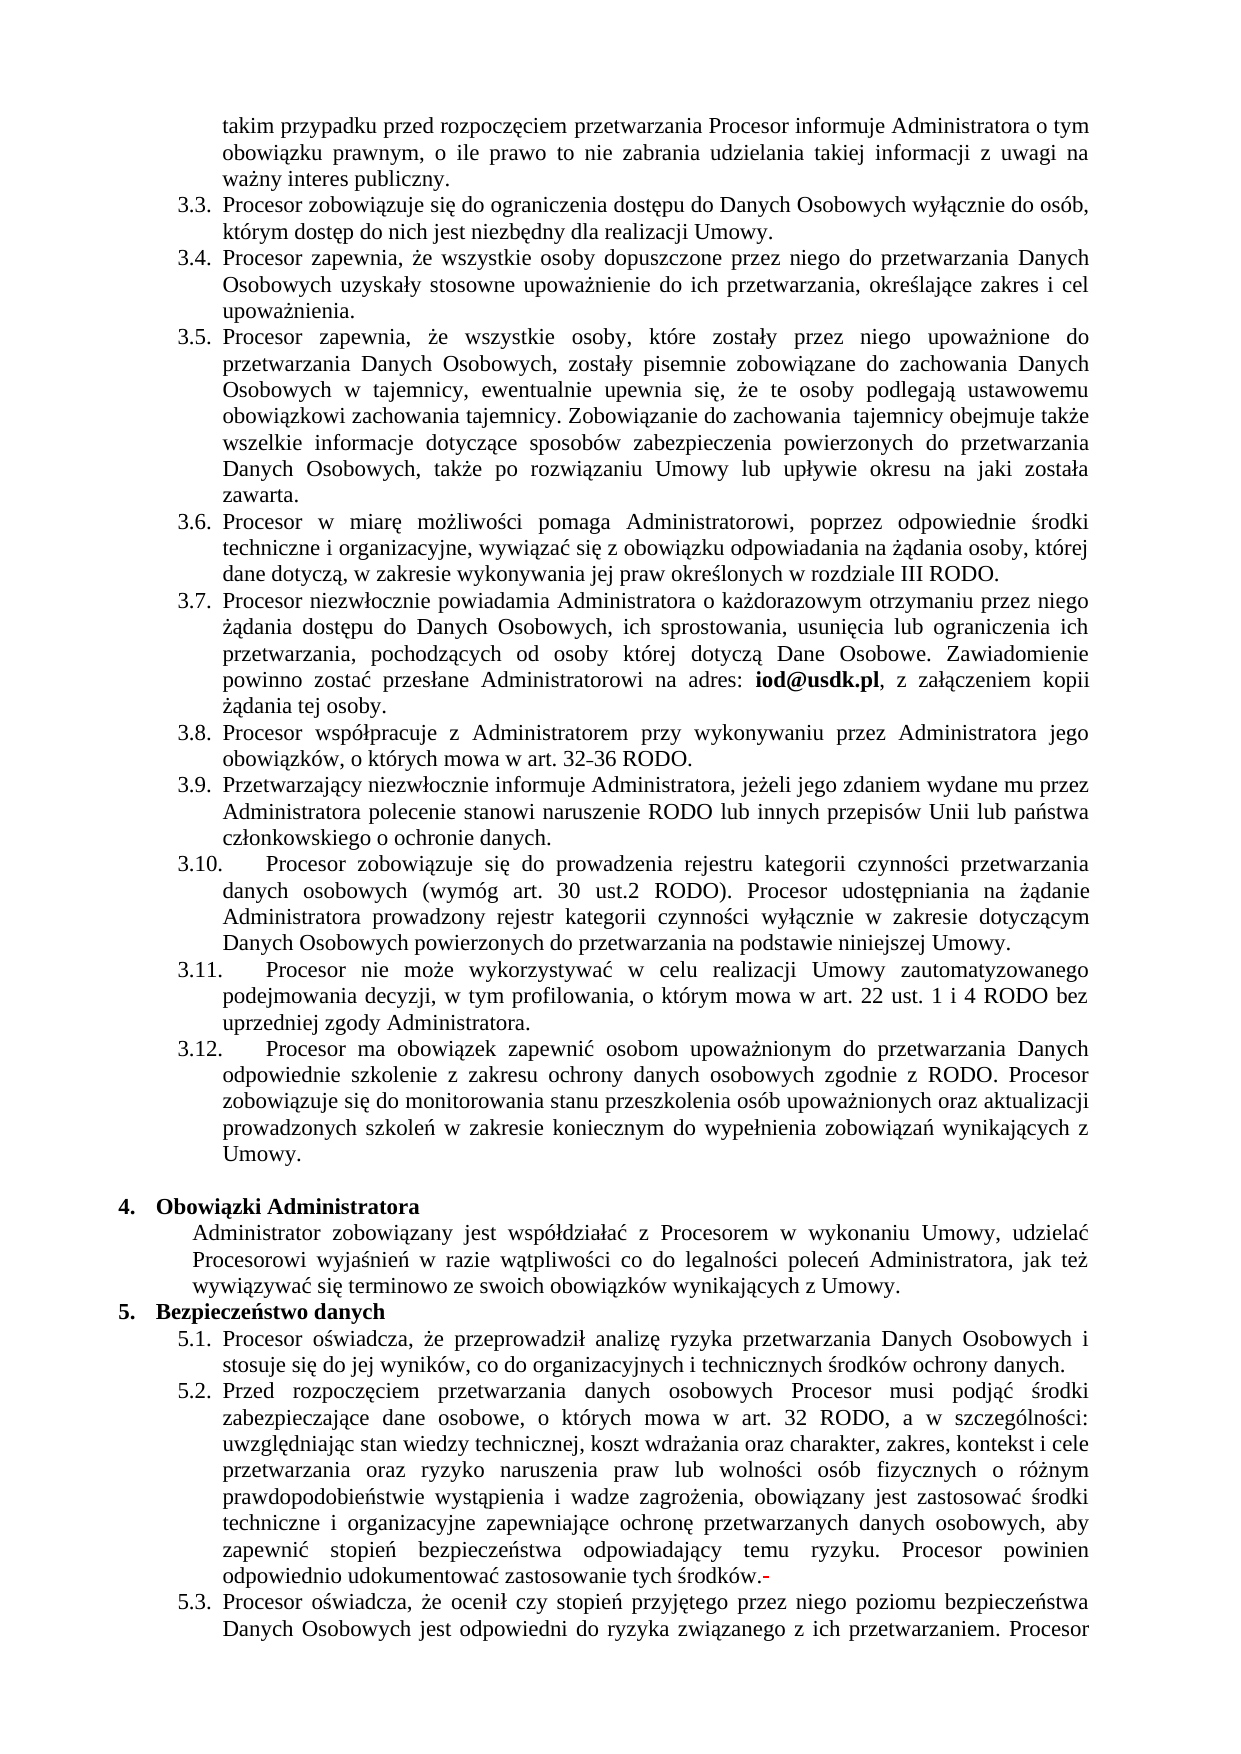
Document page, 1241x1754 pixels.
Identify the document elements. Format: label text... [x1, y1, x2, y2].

text Administrator zobowiązany jest współdziałać z Procesorem w wykonaniu Umowy, udzielać Procesorowi wyjaśnień w razie wątpliwości co do legalności poleceń Administratora, jak też wywiązywać się terminowo ze swoich obowiązków wynikających z Umowy. [192, 1219, 1090, 1298]
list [177, 1588, 1090, 1641]
list Procesor zobowiązuje się do prowadzenia rejestru kategorii czynności przetwarzania danych osobowych (wymóg art. 30 ust.2 RODO). Procesor udostępniania na żądanie Administratora prowadzony rejestr kategorii czynności wyłącznie w zakresie dotyczącym Danych Osobowych powierzonych do przetwarzania na podstawie niniejszej Umowy. [177, 850, 1090, 956]
list Procesor zobowiązuje się do ograniczenia dostępu do Danych Osobowych wyłącznie do osób, którym dostęp do nich jest niezbędny dla realizacji Umowy. [177, 192, 1090, 244]
list Procesor oświadcza, że przeprowadził analizę ryzyka przetwarzania Danych Osobowych i stosuje się do jej wyników, co do organizacyjnych i technicznych środków ochrony danych. [177, 1325, 1090, 1377]
list Procesor w miarę możliwości pomaga Administratorowi, poprzez odpowiednie środki techniczne i organizacyjne, wywiązać się z obowiązku odpowiadania na żądania osoby, której dane dotyczą, w zakresie wykonywania jej praw określonych w rozdziale III RODO. [177, 508, 1090, 587]
list Bezpieczeństwo danych [118, 1298, 1090, 1325]
list Procesor niezwłocznie powiadamia Administratora o każdorazowym otrzymaniu przez niego żądania dostępu do Danych Osobowych, ich sprostowania, usunięcia lub ograniczenia ich przetwarzania, pochodzących od osoby której dotyczą Dane Osobowe. Zawiadomienie powinno zostać przesłane Administratorowi na adres: iod@usdk.pl, z załączeniem kopii żądania tej osoby. [177, 587, 1090, 719]
list Procesor zapewnia, że wszystkie osoby, które zostały przez niego upoważnione do przetwarzania Danych Osobowych, zostały pisemnie zobowiązane do zachowania Danych Osobowych w tajemnicy, ewentualnie upewnia się, że te osoby podlegają ustawowemu obowiązkowi zachowania tajemnicy. Zobowiązanie do zachowania tajemnicy obejmuje także wszelkie informacje dotyczące sposobów zabezpieczenia powierzonych do przetwarzania Danych Osobowych, także po rozwiązaniu Umowy lub upływie okresu na jaki została zawarta. [177, 323, 1090, 508]
list Procesor ma obowiązek zapewnić osobom upoważnionym do przetwarzania Danych odpowiednie szkolenie z zakresu ochrony danych osobowych zgodnie z RODO. Procesor zobowiązuje się do monitorowania stanu przeszkolenia osób upoważnionych oraz aktualizacji prowadzonych szkoleń w zakresie koniecznym do wypełnienia zobowiązań wynikających z Umowy. [177, 1035, 1090, 1167]
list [177, 112, 1090, 192]
list Przetwarzający niezwłocznie informuje Administratora, jeżeli jego zdaniem wydane mu przez Administratora polecenie stanowi naruszenie RODO lub innych przepisów Unii lub państwa członkowskiego o ochronie danych. [177, 771, 1090, 850]
list Procesor zapewnia, że wszystkie osoby dopuszczone przez niego do przetwarzania Danych Osobowych uzyskały stosowne upoważnienie do ich przetwarzania, określające zakres i cel upoważnienia. [177, 244, 1090, 323]
list Przed rozpoczęciem przetwarzania danych osobowych Procesor musi podjąć środki zabezpieczające dane osobowe, o których mowa w art. 32 RODO, a w szczególności: uwzględniając stan wiedzy technicznej, koszt wdrażania oraz charakter, zakres, kontekst i cele przetwarzania oraz ryzyko naruszenia praw lub wolności osób fizycznych o różnym prawdopodobieństwie wystąpienia i wadze zagrożenia, obowiązany jest zastosować środki techniczne i organizacyjne zapewniające ochronę przetwarzanych danych osobowych, aby zapewnić stopień bezpieczeństwa odpowiadający temu ryzyku. Procesor powinien odpowiednio udokumentować zastosowanie tych środków. [177, 1377, 1090, 1588]
list Procesor nie może wykorzystywać w celu realizacji Umowy zautomatyzowanego podejmowania decyzji, w tym profilowania, o którym mowa w art. 22 ust. 1 i 4 RODO bez uprzedniej zgody Administratora. [177, 956, 1090, 1035]
list Obowiązki Administratora [118, 1193, 1090, 1219]
list Procesor współpracuje z Administratorem przy wykonywaniu przez Administratora jego obowiązków, o których mowa w art. 32˗36 RODO. [177, 719, 1090, 771]
